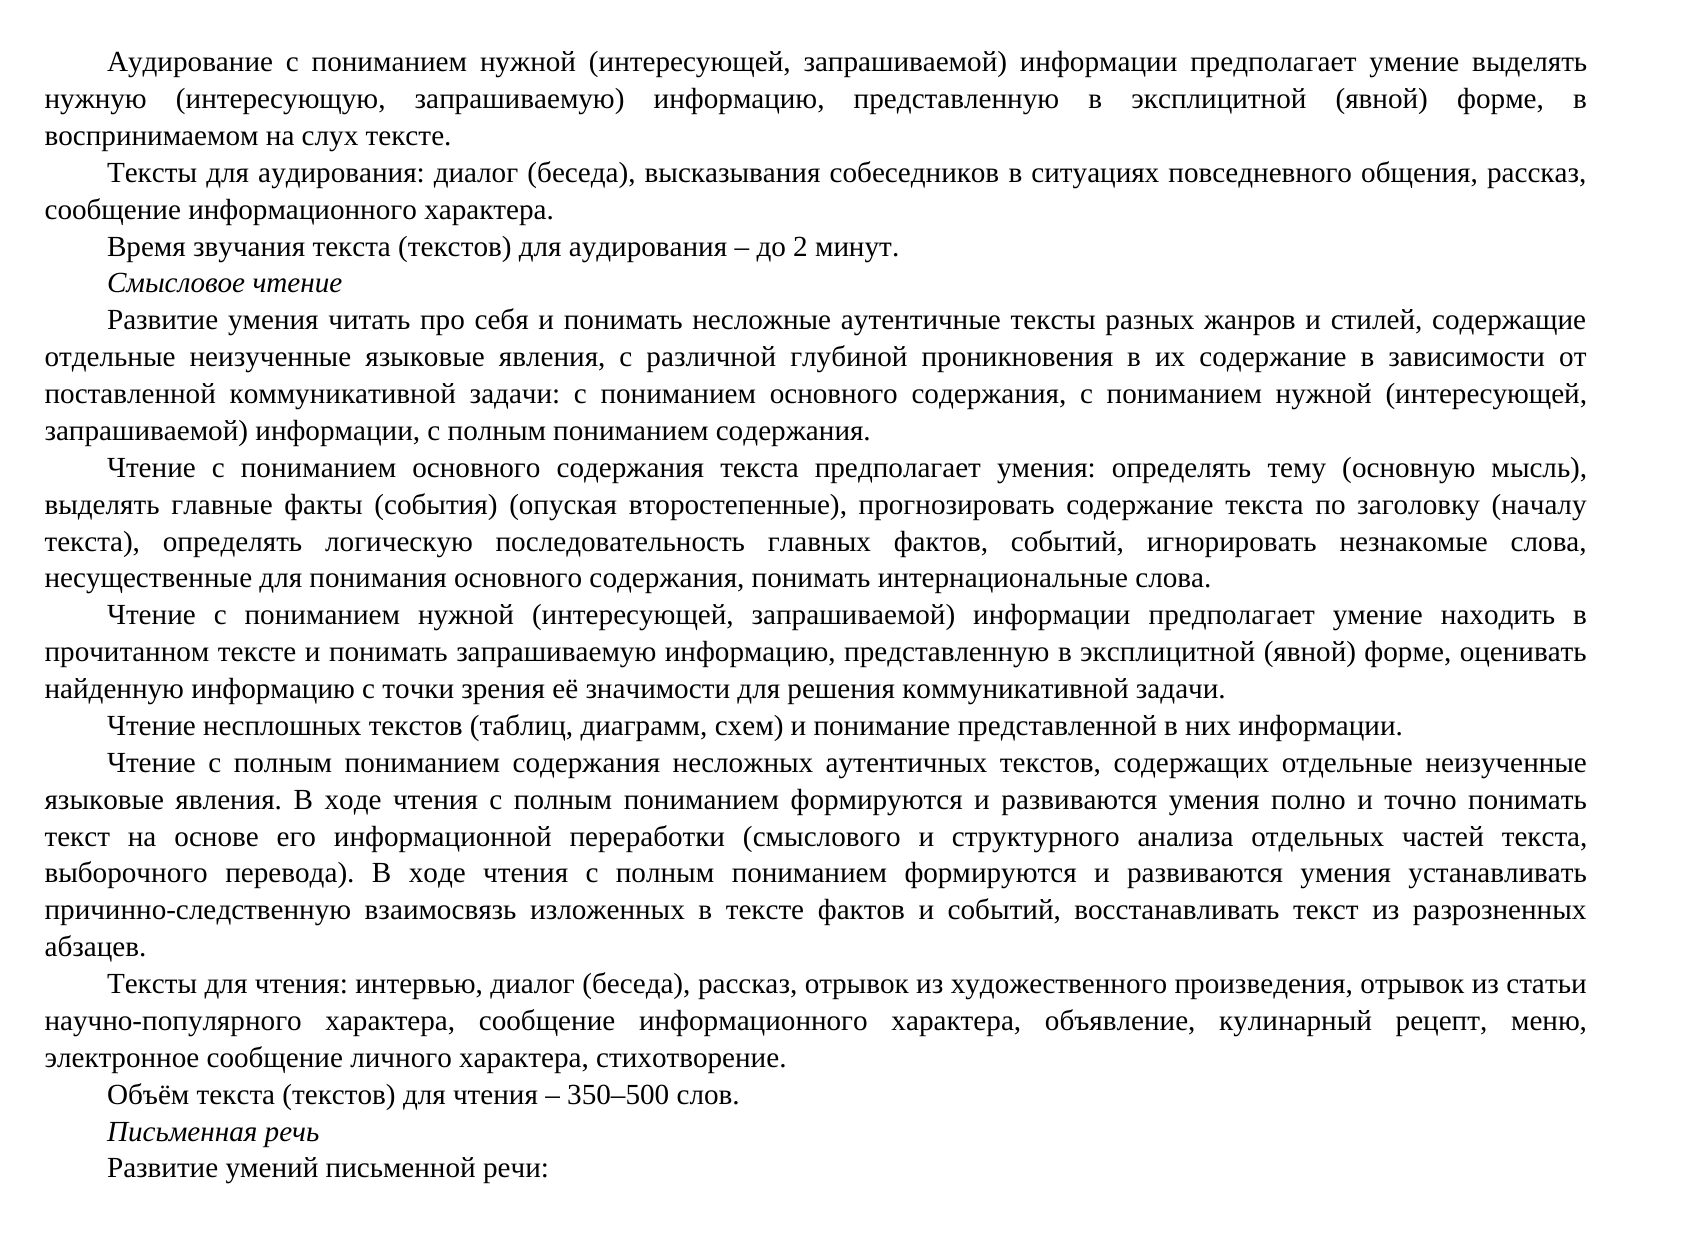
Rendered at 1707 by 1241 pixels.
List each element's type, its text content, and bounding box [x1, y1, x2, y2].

text Тексты для чтения: интервью, диалог (беседа), рассказ, отрывок из художественного произведения, отрывок из статьи научно-популярного характера, сообщение информационного характера, объявление, кулинарный рецепт, меню, электронное сообщение личного характера, стихотворение. [44, 966, 1588, 1073]
text Объём текста (текстов) для чтения – 350–500 слов. [44, 1077, 1588, 1110]
text Чтение с пониманием нужной (интересующей, запрашиваемой) информации предполагает умение находить в прочитанном тексте и понимать запрашиваемую информацию, представленную в эксплицитной (явной) форме, оценивать найденную информацию с точки зрения её значимости для решения коммуникативной задачи. [44, 597, 1588, 705]
text Чтение несплошных текстов (таблиц, диаграмм, схем) и понимание представленной в них информации. [44, 708, 1588, 742]
text Развитие умения читать про себя и понимать несложные аутентичные тексты разных жанров и стилей, содержащие отдельные неизученные языковые явления, с различной глубиной проникновения в их содержание в зависимости от поставленной коммуникативной задачи: с пониманием основного содержания, с пониманием нужной (интересующей, запрашиваемой) информации, с полным пониманием содержания. [44, 302, 1588, 447]
text Тексты для аудирования: диалог (беседа), высказывания собеседников в ситуациях повседневного общения, рассказ, сообщение информационного характера. [44, 155, 1588, 225]
text Время звучания текста (текстов) для аудирования – до 2 минут. [44, 229, 1588, 262]
text Развитие умений письменной речи: [44, 1151, 1588, 1184]
text Письменная речь [44, 1114, 1588, 1147]
text Смысловое чтение [44, 266, 1588, 299]
text Аудирование с пониманием нужной (интересующей, запрашиваемой) информации предполагает умение выделять нужную (интересующую, запрашиваемую) информацию, представленную в эксплицитной (явной) форме, в воспринимаемом на слух тексте. [44, 44, 1588, 152]
text Чтение с полным пониманием содержания несложных аутентичных текстов, содержащих отдельные неизученные языковые явления. В ходе чтения с полным пониманием формируются и развиваются умения полно и точно понимать текст на основе его информационной переработки (смыслового и структурного анализа отдельных частей текста, выборочного перевода). В ходе чтения с полным пониманием формируются и развиваются умения устанавливать причинно-следственную взаимосвязь изложенных в тексте фактов и событий, восстанавливать текст из разрозненных абзацев. [44, 745, 1588, 963]
text Чтение с пониманием основного содержания текста предполагает умения: определять тему (основную мысль), выделять главные факты (события) (опуская второстепенные), прогнозировать содержание текста по заголовку (началу текста), определять логическую последовательность главных фактов, событий, игнорировать незнакомые слова, несущественные для понимания основного содержания, понимать интернациональные слова. [44, 450, 1588, 594]
